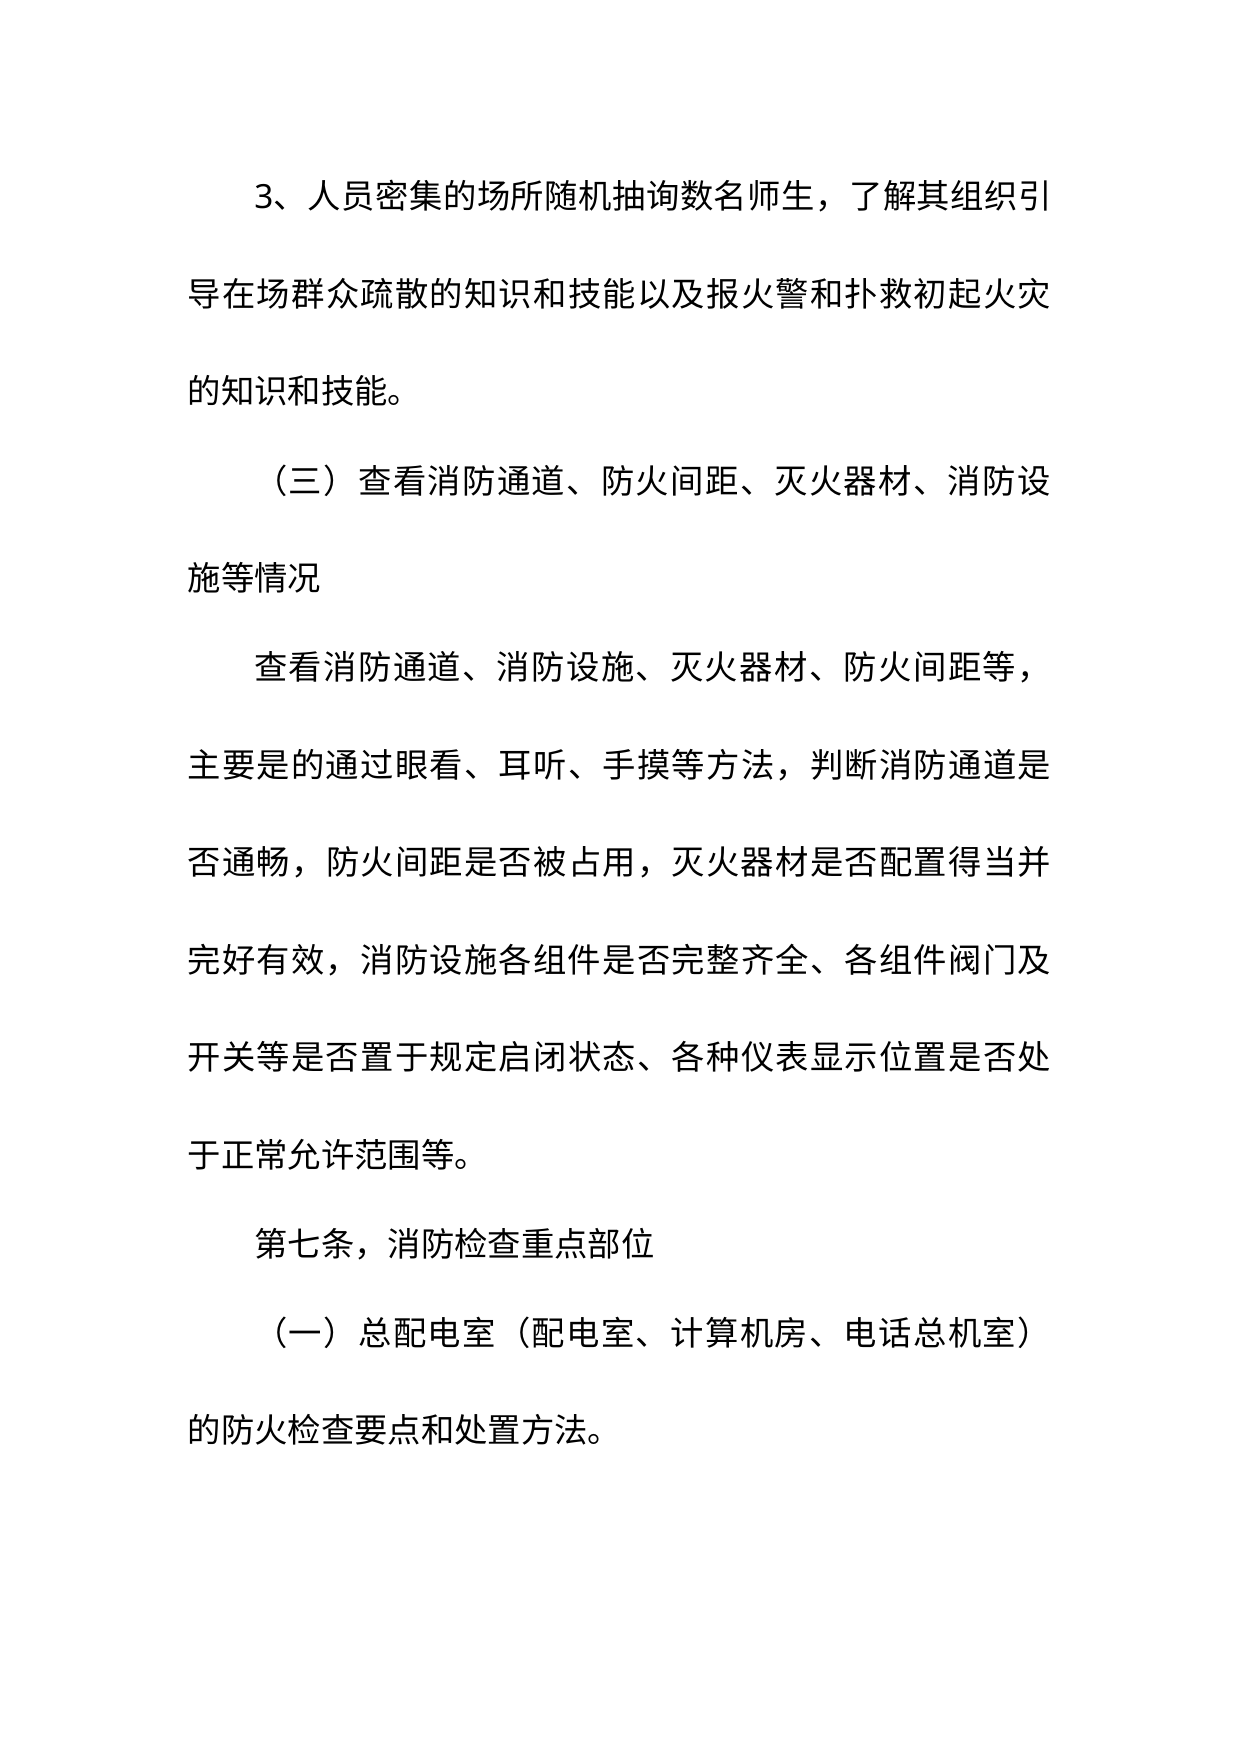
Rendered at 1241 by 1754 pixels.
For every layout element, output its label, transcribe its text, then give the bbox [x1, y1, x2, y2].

text （三）查看消防通道、防火间距、灭火器材、消防设施等情况 [187, 446, 1053, 608]
text 查看消防通道、消防设施、灭火器材、防火间距等，主要是的通过眼看、耳听、手摸等方法，判断消防通道是否通畅，防火间距是否被占用，灭火器材是否配置得当并完好有效，消防设施各组件是否完整齐全、各组件阀门及开关等是否置于规定启闭状态、各种仪表显示位置是否处于正常允许范围等。 [187, 633, 1053, 1185]
text （一）总配电室（配电室、计算机房、电话总机室）的防火检查要点和处置方法。 [187, 1298, 1053, 1461]
text 3、人员密集的场所随机抽询数名师生，了解其组织引导在场群众疏散的知识和技能以及报火警和扑救初起火灾的知识和技能。 [187, 162, 1053, 422]
text 第七条，消防检查重点部位 [187, 1209, 1053, 1274]
